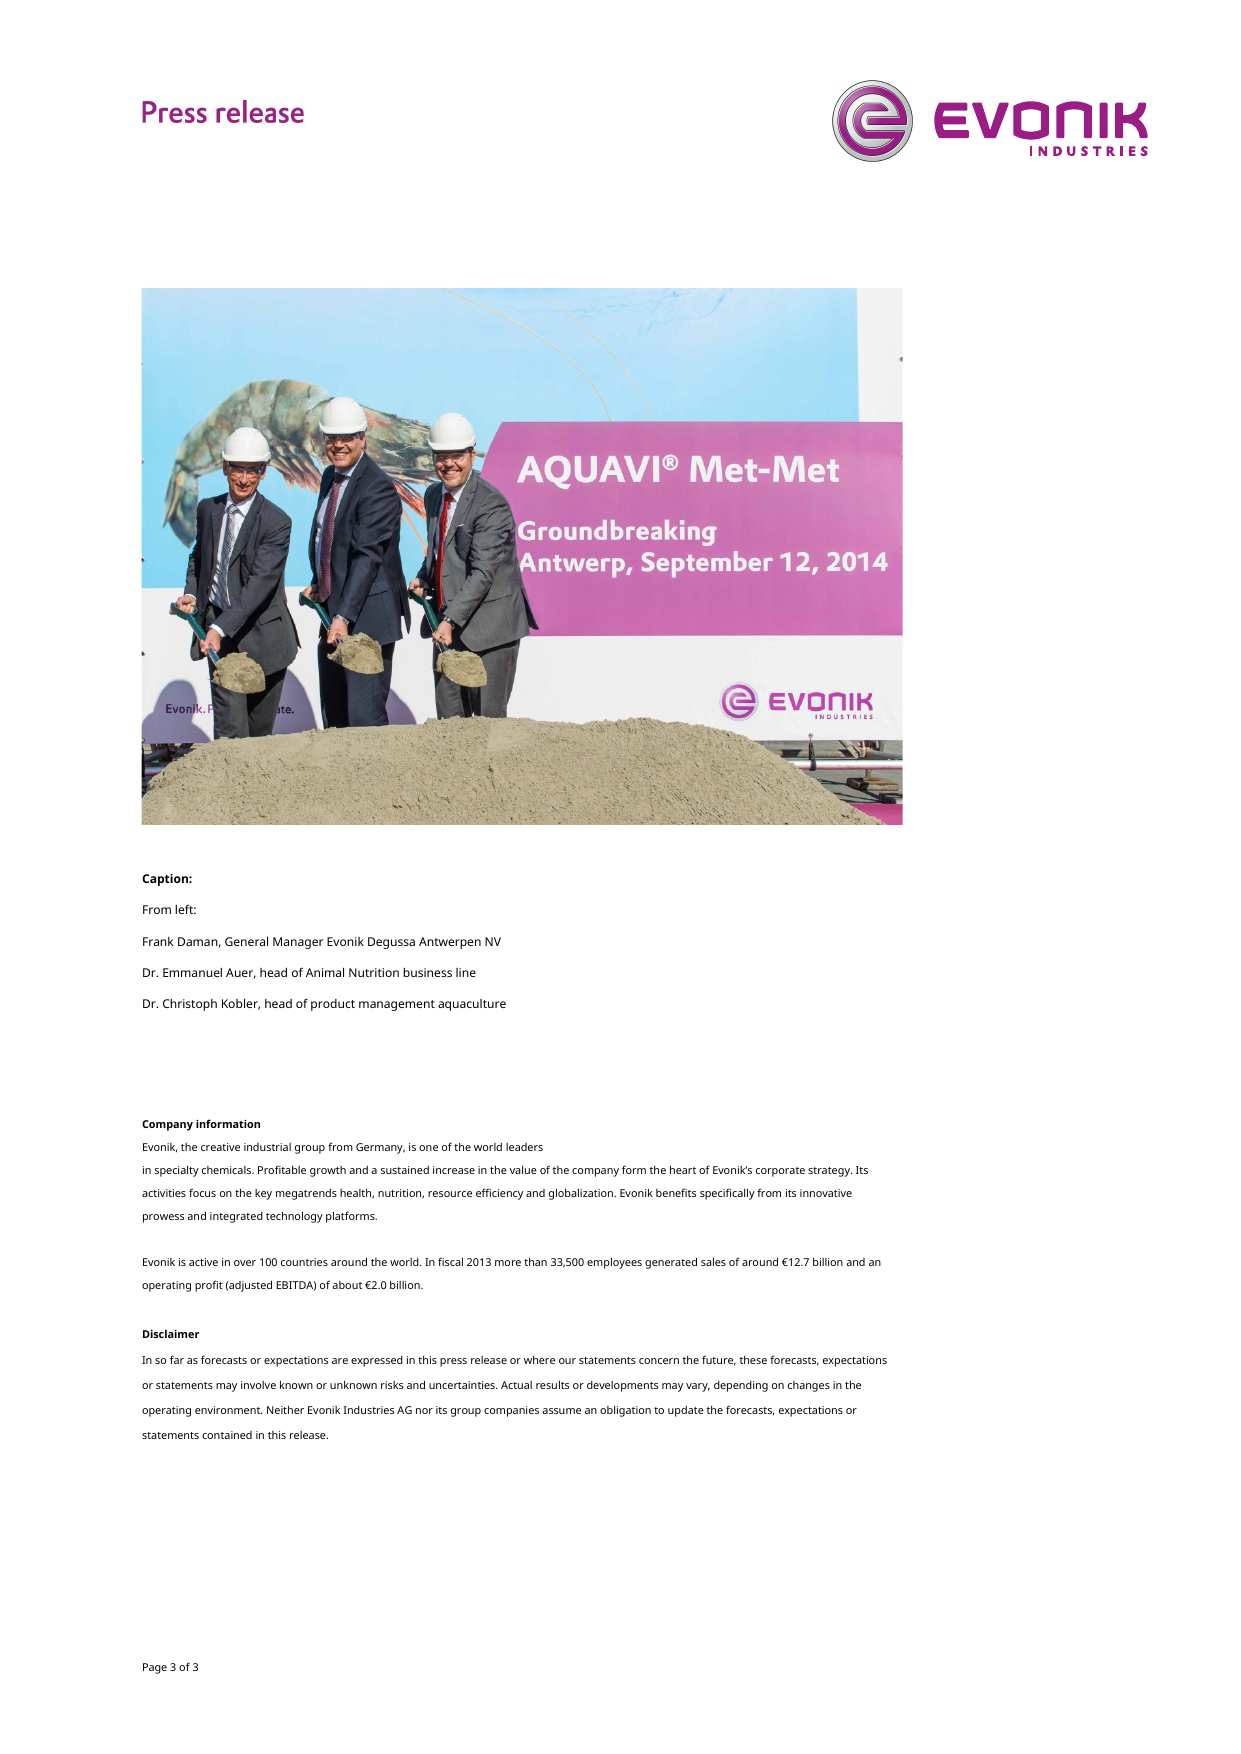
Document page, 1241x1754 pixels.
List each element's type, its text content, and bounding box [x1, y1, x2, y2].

text Evonik, the creative industrial group from Germany, is one of the world leaders in specialty chemicals. Profitable growth and a sustained increase in the value of the company form the heart of Evonik’s corporate strategy. Its activities focus on the key megatrends health, nutrition, resource efficiency and globalization. Evonik benefits specifically from its innovative prowess and integrated technology platforms. [142, 1131, 894, 1223]
text Disclaimer [142, 1316, 894, 1342]
text Dr. Christoph Kobler, head of product management aquaculture [142, 981, 903, 1012]
text Dr. Emmanuel Auer, head of Animal Nutrition business line [142, 950, 903, 981]
text Caption: [142, 856, 894, 887]
text From left: [142, 887, 894, 918]
picture [832, 80, 913, 162]
text Frank Daman, General Manager Evonik Degussa Antwerpen NV [142, 918, 903, 950]
picture [142, 100, 304, 123]
text Company information [142, 1106, 894, 1131]
text Evonik is active in over 100 countries around the world. In fiscal 2013 more than 33,500 employees generated sales of around €12.7 billion and an operating profit (adjusted EBITDA) of about €2.0 billion. [142, 1246, 894, 1291]
text In so far as forecasts or expectations are expressed in this press release or where our statements concern the future, these forecasts, expectations or statements may involve known or unknown risks and uncertainties. Actual results or developments may vary, depending on changes in the operating environment. Neither Evonik Industries AG nor its group companies assume an obligation to update the forecasts, expectations or statements contained in this release. [142, 1342, 894, 1442]
picture [141, 288, 903, 825]
